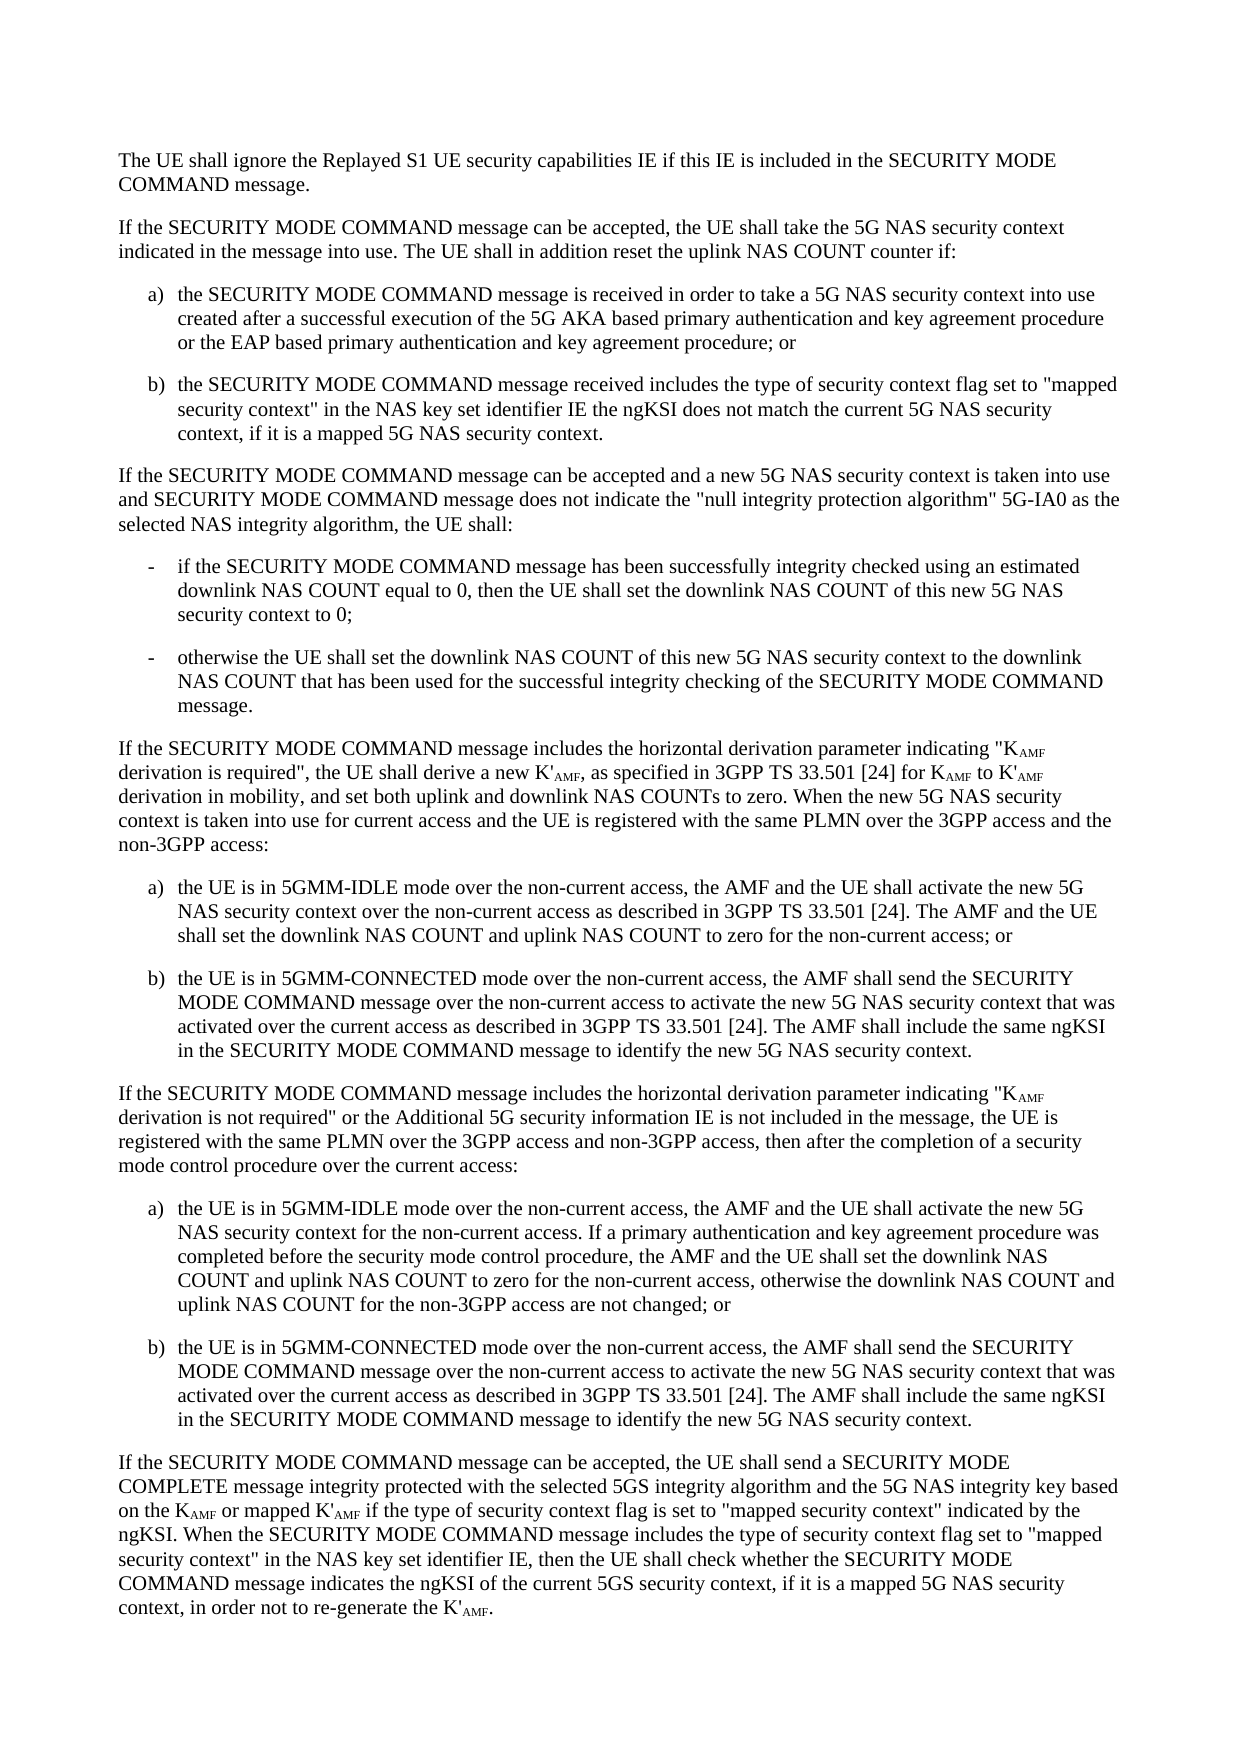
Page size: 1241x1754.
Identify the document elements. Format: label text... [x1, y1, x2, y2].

text If the SECURITY MODE COMMAND message includes the horizontal derivation parameter indicating "KAMF derivation is not required" or the Additional 5G security information IE is not included in the message, the UE is registered with the same PLMN over the 3GPP access and non-3GPP access, then after the completion of a security mode control procedure over the current access: [118, 1081, 1122, 1177]
text If the SECURITY MODE COMMAND message can be accepted, the UE shall send a SECURITY MODE COMPLETE message integrity protected with the selected 5GS integrity algorithm and the 5G NAS integrity key based on the KAMF or mapped K'AMF if the type of security context flag is set to "mapped security context" indicated by the ngKSI. When the SECURITY MODE COMMAND message includes the type of security context flag set to "mapped security context" in the NAS key set identifier IE, then the UE shall check whether the SECURITY MODE COMMAND message indicates the ngKSI of the current 5GS security context, if it is a mapped 5G NAS security context, in order not to re-generate the K'AMF. [118, 1450, 1122, 1619]
text If the SECURITY MODE COMMAND message includes the horizontal derivation parameter indicating "KAMF derivation is required", the UE shall derive a new K'AMF, as specified in 3GPP TS 33.501 [24] for KAMF to K'AMF derivation in mobility, and set both uplink and downlink NAS COUNTs to zero. When the new 5G NAS security context is taken into use for current access and the UE is registered with the same PLMN over the 3GPP access and the non-3GPP access: [118, 736, 1122, 856]
text b) the UE is in 5GMM-CONNECTED mode over the non-current access, the AMF shall send the SECURITY MODE COMMAND message over the non-current access to activate the new 5G NAS security context that was activated over the current access as described in 3GPP TS 33.501 [24]. The AMF shall include the same ngKSI in the SECURITY MODE COMMAND message to identify the new 5G NAS security context. [148, 1335, 1122, 1431]
text - if the SECURITY MODE COMMAND message has been successfully integrity checked using an estimated downlink NAS COUNT equal to 0, then the UE shall set the downlink NAS COUNT of this new 5G NAS security context to 0; [148, 554, 1122, 626]
text b) the SECURITY MODE COMMAND message received includes the type of security context flag set to "mapped security context" in the NAS key set identifier IE the ngKSI does not match the current 5G NAS security context, if it is a mapped 5G NAS security context. [148, 372, 1122, 444]
text a) the UE is in 5GMM-IDLE mode over the non-current access, the AMF and the UE shall activate the new 5G NAS security context over the non-current access as described in 3GPP TS 33.501 [24]. The AMF and the UE shall set the downlink NAS COUNT and uplink NAS COUNT to zero for the non-current access; or [148, 875, 1122, 947]
text a) the UE is in 5GMM-IDLE mode over the non-current access, the AMF and the UE shall activate the new 5G NAS security context for the non-current access. If a primary authentication and key agreement procedure was completed before the security mode control procedure, the AMF and the UE shall set the downlink NAS COUNT and uplink NAS COUNT to zero for the non-current access, otherwise the downlink NAS COUNT and uplink NAS COUNT for the non-3GPP access are not changed; or [148, 1196, 1122, 1316]
text a) the SECURITY MODE COMMAND message is received in order to take a 5G NAS security context into use created after a successful execution of the 5G AKA based primary authentication and key agreement procedure or the EAP based primary authentication and key agreement procedure; or [148, 281, 1122, 354]
text If the SECURITY MODE COMMAND message can be accepted, the UE shall take the 5G NAS security context indicated in the message into use. The UE shall in addition reset the uplink NAS COUNT counter if: [118, 214, 1122, 263]
text - otherwise the UE shall set the downlink NAS COUNT of this new 5G NAS security context to the downlink NAS COUNT that has been used for the successful integrity checking of the SECURITY MODE COMMAND message. [148, 645, 1122, 717]
text If the SECURITY MODE COMMAND message can be accepted and a new 5G NAS security context is taken into use and SECURITY MODE COMMAND message does not indicate the "null integrity protection algorithm" 5G-IA0 as the selected NAS integrity algorithm, the UE shall: [118, 463, 1122, 536]
text The UE shall ignore the Replayed S1 UE security capabilities IE if this IE is included in the SECURITY MODE COMMAND message. [118, 148, 1122, 196]
text b) the UE is in 5GMM-CONNECTED mode over the non-current access, the AMF shall send the SECURITY MODE COMMAND message over the non-current access to activate the new 5G NAS security context that was activated over the current access as described in 3GPP TS 33.501 [24]. The AMF shall include the same ngKSI in the SECURITY MODE COMMAND message to identify the new 5G NAS security context. [148, 966, 1122, 1062]
